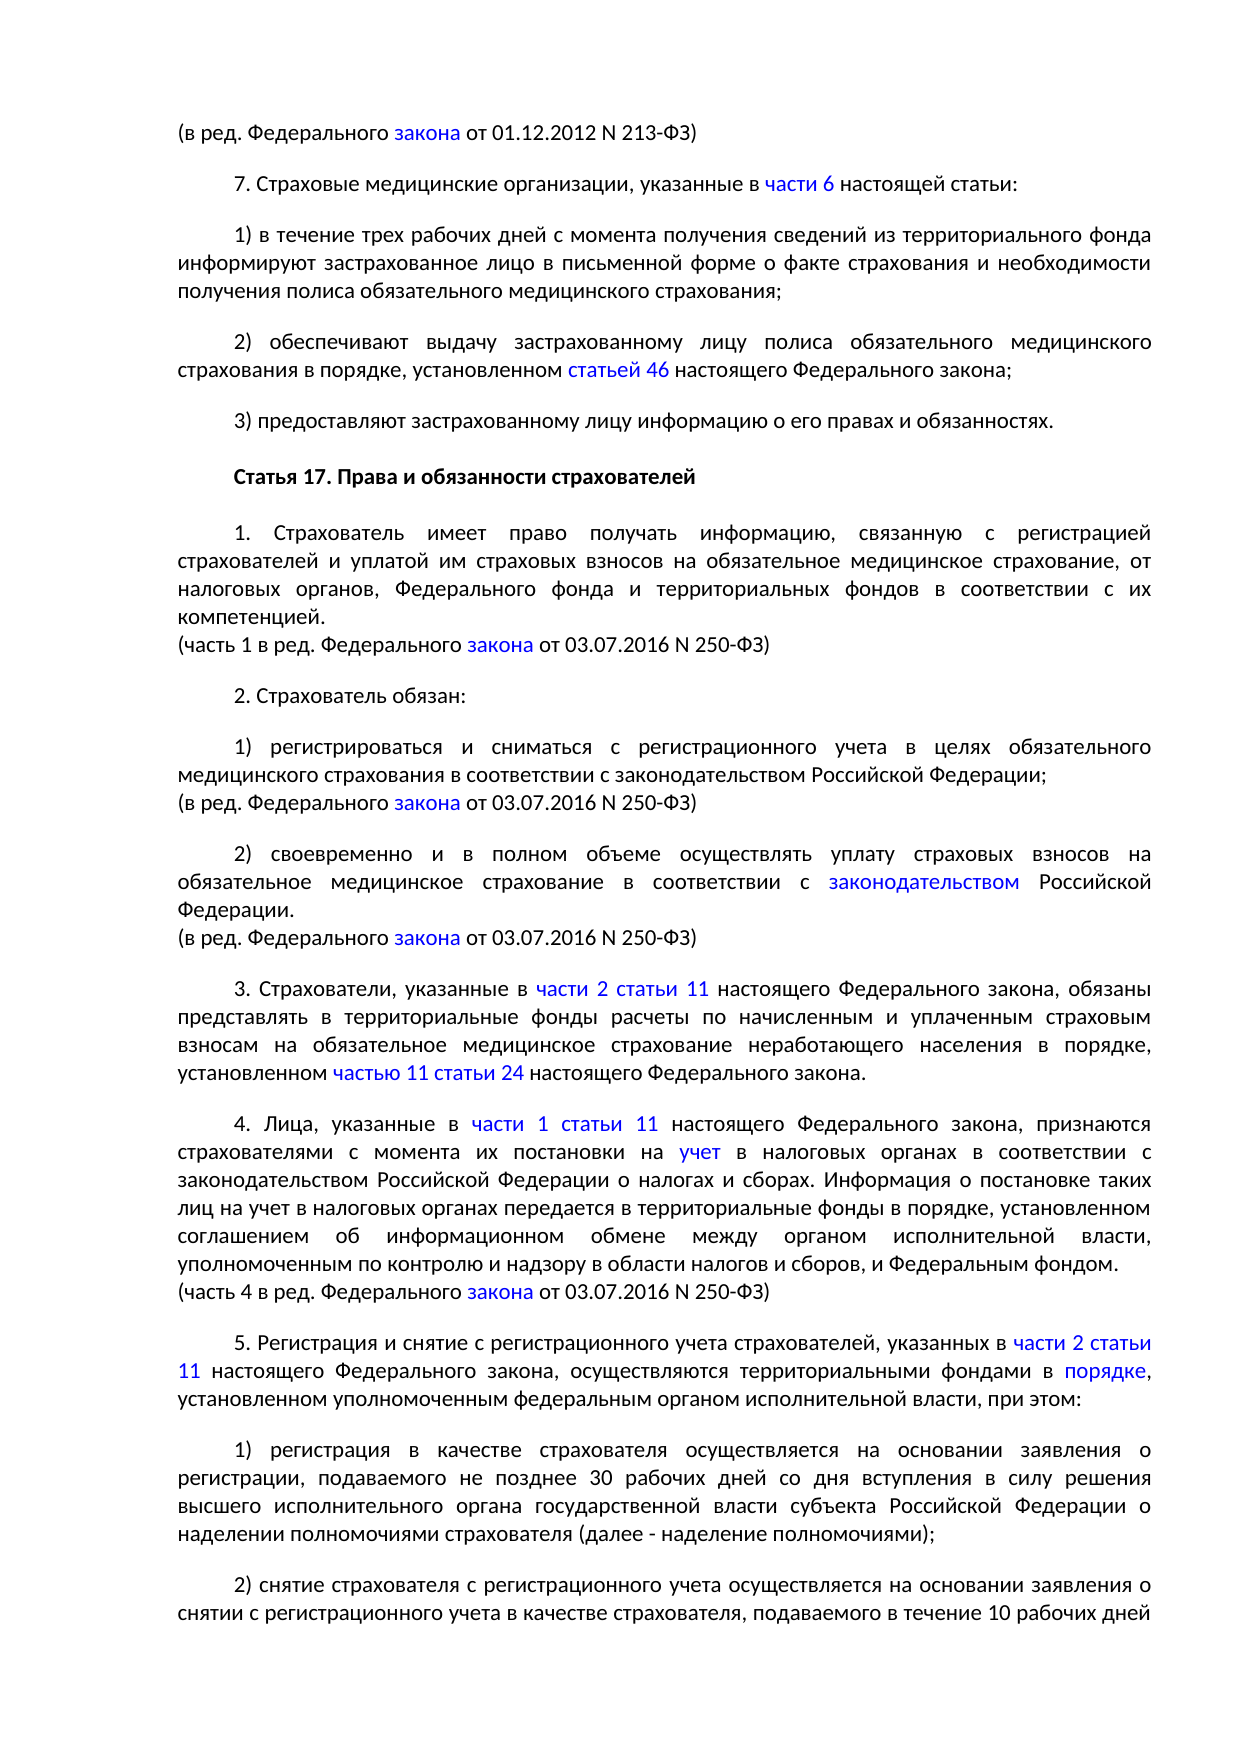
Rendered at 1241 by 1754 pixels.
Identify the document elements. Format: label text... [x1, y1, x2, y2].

text (в ред. Федерального закона от 01.12.2012 N 213-ФЗ) [177, 118, 1152, 146]
text 2) своевременно и в полном объеме осуществлять уплату страховых взносов на обязательное медицинское страхование в соответствии с законодательством Российской Федерации. [177, 839, 1152, 923]
text 1. Страхователь имеет право получать информацию, связанную с регистрацией страхователей и уплатой им страховых взносов на обязательное медицинское страхование, от налоговых органов, Федерального фонда и территориальных фондов в соответствии с их компетенцией. [177, 518, 1152, 630]
text 3. Страхователи, указанные в части 2 статьи 11 настоящего Федерального закона, обязаны представлять в территориальные фонды расчеты по начисленным и уплаченным страховым взносам на обязательное медицинское страхование неработающего населения в порядке, установленном частью 11 статьи 24 настоящего Федерального закона. [177, 974, 1152, 1086]
text (в ред. Федерального закона от 03.07.2016 N 250-ФЗ) [177, 788, 1152, 816]
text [177, 1570, 1152, 1626]
text 1) в течение трех рабочих дней с момента получения сведений из территориального фонда информируют застрахованное лицо в письменной форме о факте страхования и необходимости получения полиса обязательного медицинского страхования; [177, 220, 1152, 304]
text 2) обеспечивают выдачу застрахованному лицу полиса обязательного медицинского страхования в порядке, установленном статьей 46 настоящего Федерального закона; [177, 327, 1152, 383]
text 2. Страхователь обязан: [177, 681, 1152, 709]
text (часть 1 в ред. Федерального закона от 03.07.2016 N 250-ФЗ) [177, 630, 1152, 658]
text 3) предоставляют застрахованному лицу информацию о его правах и обязанностях. [177, 406, 1152, 434]
text 1) регистрация в качестве страхователя осуществляется на основании заявления о регистрации, подаваемого не позднее 30 рабочих дней со дня вступления в силу решения высшего исполнительного органа государственной власти субъекта Российской Федерации о наделении полномочиями страхователя (далее - наделение полномочиями); [177, 1435, 1152, 1547]
text (в ред. Федерального закона от 03.07.2016 N 250-ФЗ) [177, 923, 1152, 951]
text (часть 4 в ред. Федерального закона от 03.07.2016 N 250-ФЗ) [177, 1277, 1152, 1305]
text 4. Лица, указанные в части 1 статьи 11 настоящего Федерального закона, признаются страхователями с момента их постановки на учет в налоговых органах в соответствии с законодательством Российской Федерации о налогах и сборах. Информация о постановке таких лиц на учет в налоговых органах передается в территориальные фонды в порядке, установленном соглашением об информационном обмене между органом исполнительной власти, уполномоченным по контролю и надзору в области налогов и сборов, и Федеральным фондом. [177, 1109, 1152, 1277]
text 1) регистрироваться и сниматься с регистрационного учета в целях обязательного медицинского страхования в соответствии с законодательством Российской Федерации; [177, 732, 1152, 788]
text 5. Регистрация и снятие с регистрационного учета страхователей, указанных в части 2 статьи 11 настоящего Федерального закона, осуществляются территориальными фондами в порядке, установленном уполномоченным федеральным органом исполнительной власти, при этом: [177, 1328, 1152, 1412]
title Статья 17. Права и обязанности страхователей [177, 462, 1152, 490]
text 7. Страховые медицинские организации, указанные в части 6 настоящей статьи: [177, 169, 1152, 197]
